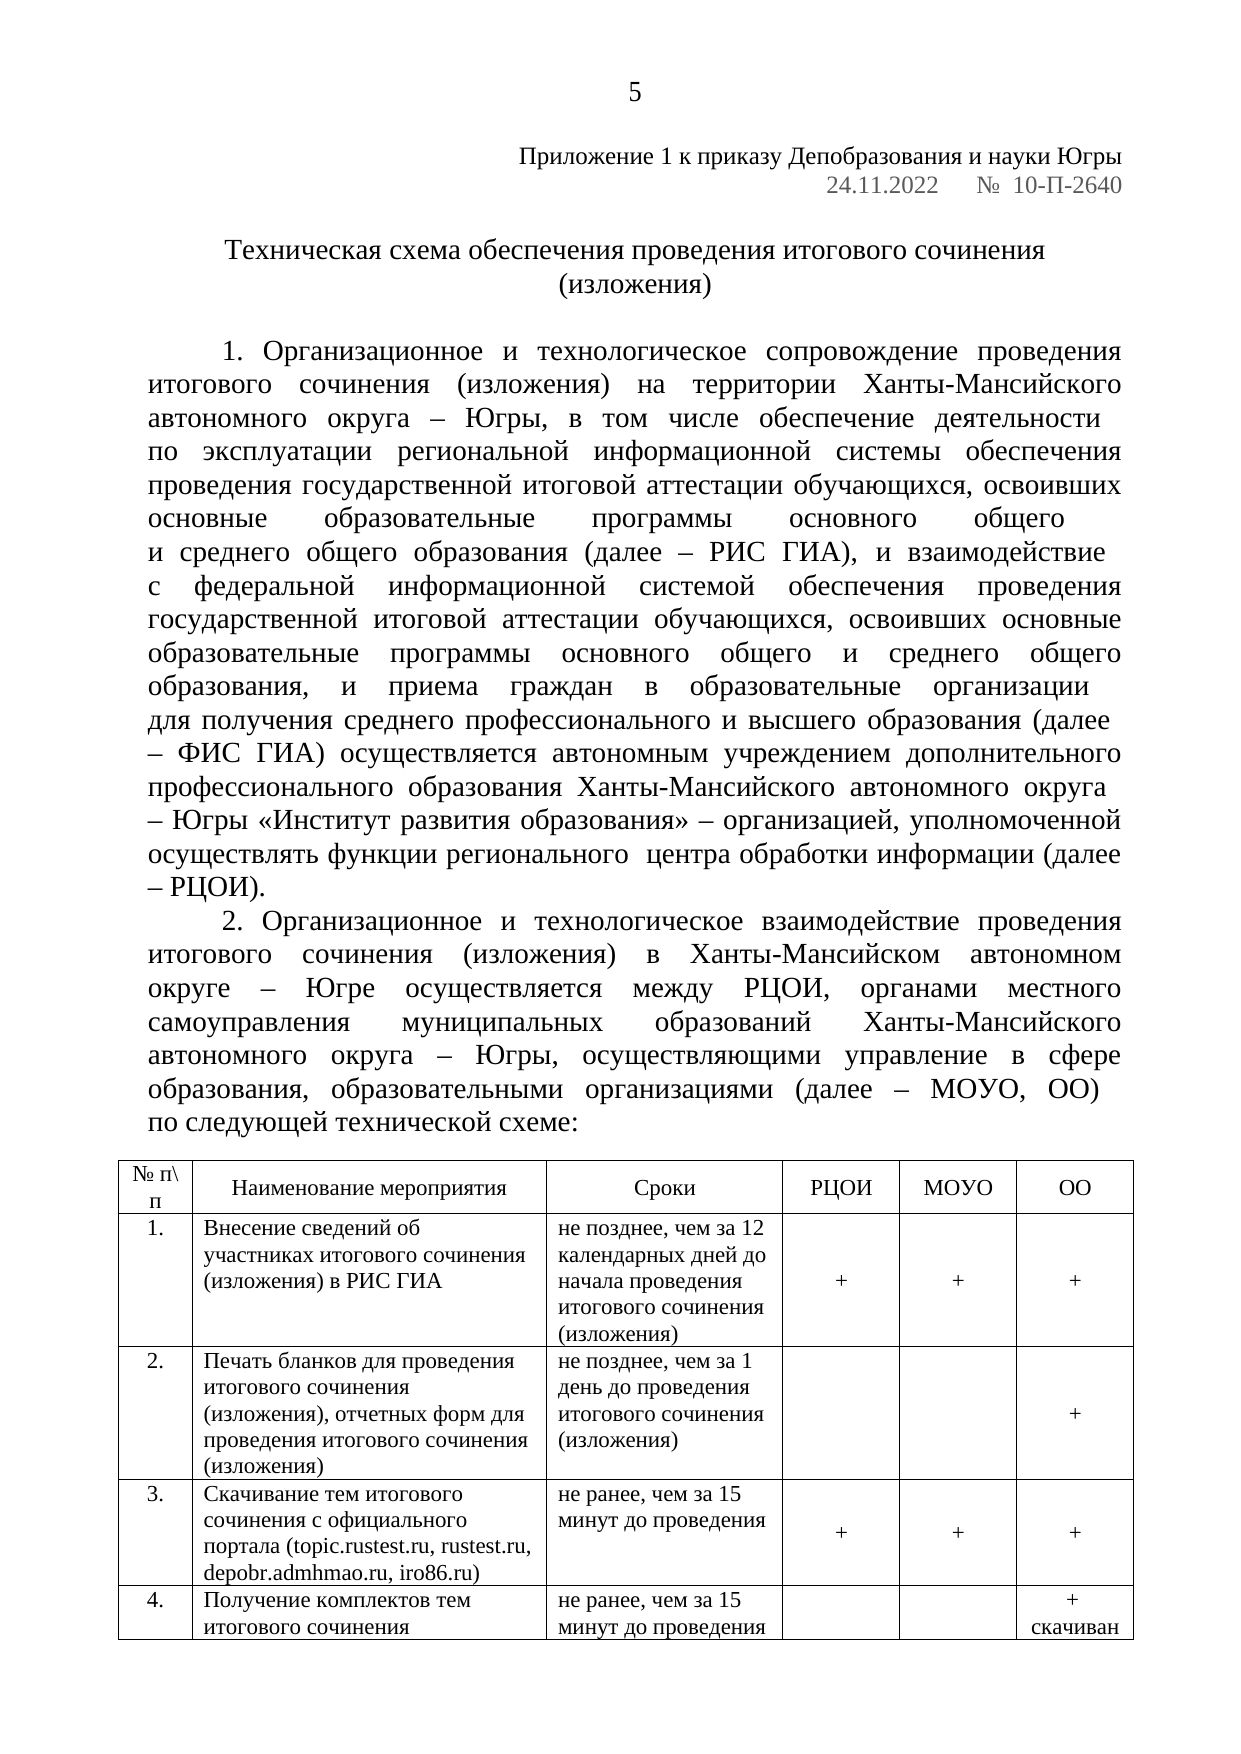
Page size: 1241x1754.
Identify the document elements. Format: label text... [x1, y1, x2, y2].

table_cell + [783, 1214, 899, 1346]
table_cell + [900, 1480, 1016, 1585]
table_header Сроки [547, 1161, 782, 1213]
text 2. Организационное и технологическое взаимодействие проведения итогового сочинения (изложения) в Ханты-Мансийском автономном округе – Югре осуществляется между РЦОИ, органами местного самоуправления муниципальных образований Ханты-Мансийского автономного округа – Югры, осуществляющими управление в сфере образования, образовательными организациями (далее – МОУО, ОО) по следующей технической схеме: [148, 903, 1122, 1138]
table_header РЦОИ [783, 1161, 899, 1213]
table_header Наименование мероприятия [193, 1161, 546, 1213]
table_cell [783, 1347, 899, 1479]
table_cell 1. [119, 1214, 192, 1346]
table_cell + [1017, 1347, 1133, 1479]
table_header ОО [1017, 1161, 1133, 1213]
table_cell 2. [119, 1347, 192, 1479]
table_cell Печать бланков для проведения итогового сочинения (изложения), отчетных форм для проведения итогового сочинения (изложения) [193, 1347, 546, 1479]
table_cell + [783, 1480, 899, 1585]
text 24.11.2022 № 10-П-2640 [148, 170, 1122, 199]
table_cell [783, 1586, 899, 1639]
table_cell не ранее, чем за 15 минут до проведения [547, 1586, 782, 1639]
table_cell не позднее, чем за 12 календарных дней до начала проведения итогового сочинения (изложения) [547, 1214, 782, 1346]
text 1. Организационное и технологическое сопровождение проведения итогового сочинения (изложения) на территории Ханты-Мансийского автономного округа – Югры, в том числе обеспечение деятельности по эксплуатации региональной информационной системы обеспечения проведения государственной итоговой аттестации обучающихся, освоивших основные образовательные программы основного общего и среднего общего образования (далее – РИС ГИА), и взаимодействие с федеральной информационной системой обеспечения проведения государственной итоговой аттестации обучающихся, освоивших основные образовательные программы основного общего и среднего общего образования, и приема граждан в образовательные организации для получения среднего профессионального и высшего образования (далее – ФИС ГИА) осуществляется автономным учреждением дополнительного профессионального образования Ханты-Мансийского автономного округа – Югры «Институт развития образования» – организацией, уполномоченной осуществлять функции регионального центра обработки информации (далее – РЦОИ). [148, 333, 1122, 903]
table_cell + [900, 1214, 1016, 1346]
table_cell 4. [119, 1586, 192, 1639]
table_header № п\п [119, 1161, 192, 1213]
table_cell не позднее, чем за 1 день до проведения итогового сочинения (изложения) [547, 1347, 782, 1479]
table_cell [193, 1586, 546, 1639]
table_cell Внесение сведений об участниках итогового сочинения (изложения) в РИС ГИА [193, 1214, 546, 1346]
text Приложение 1 к приказу Депобразования и науки Югры [148, 141, 1122, 170]
table_header МОУО [900, 1161, 1016, 1213]
table_cell [900, 1347, 1016, 1479]
table_cell Скачивание тем итогового сочинения с официального портала (topic.rustest.ru, rustest.ru, depobr.admhmao.ru, iro86.ru) [193, 1480, 546, 1585]
table_cell [900, 1586, 1016, 1639]
table_cell + скачивание с официального портала [1017, 1586, 1133, 1639]
table_cell 3. [119, 1480, 192, 1585]
table_cell + [1017, 1480, 1133, 1585]
table_cell + [1017, 1214, 1133, 1346]
text Техническая схема обеспечения проведения итогового сочинения (изложения) [148, 232, 1122, 299]
table_cell не ранее, чем за 15 минут до проведения [547, 1480, 782, 1585]
